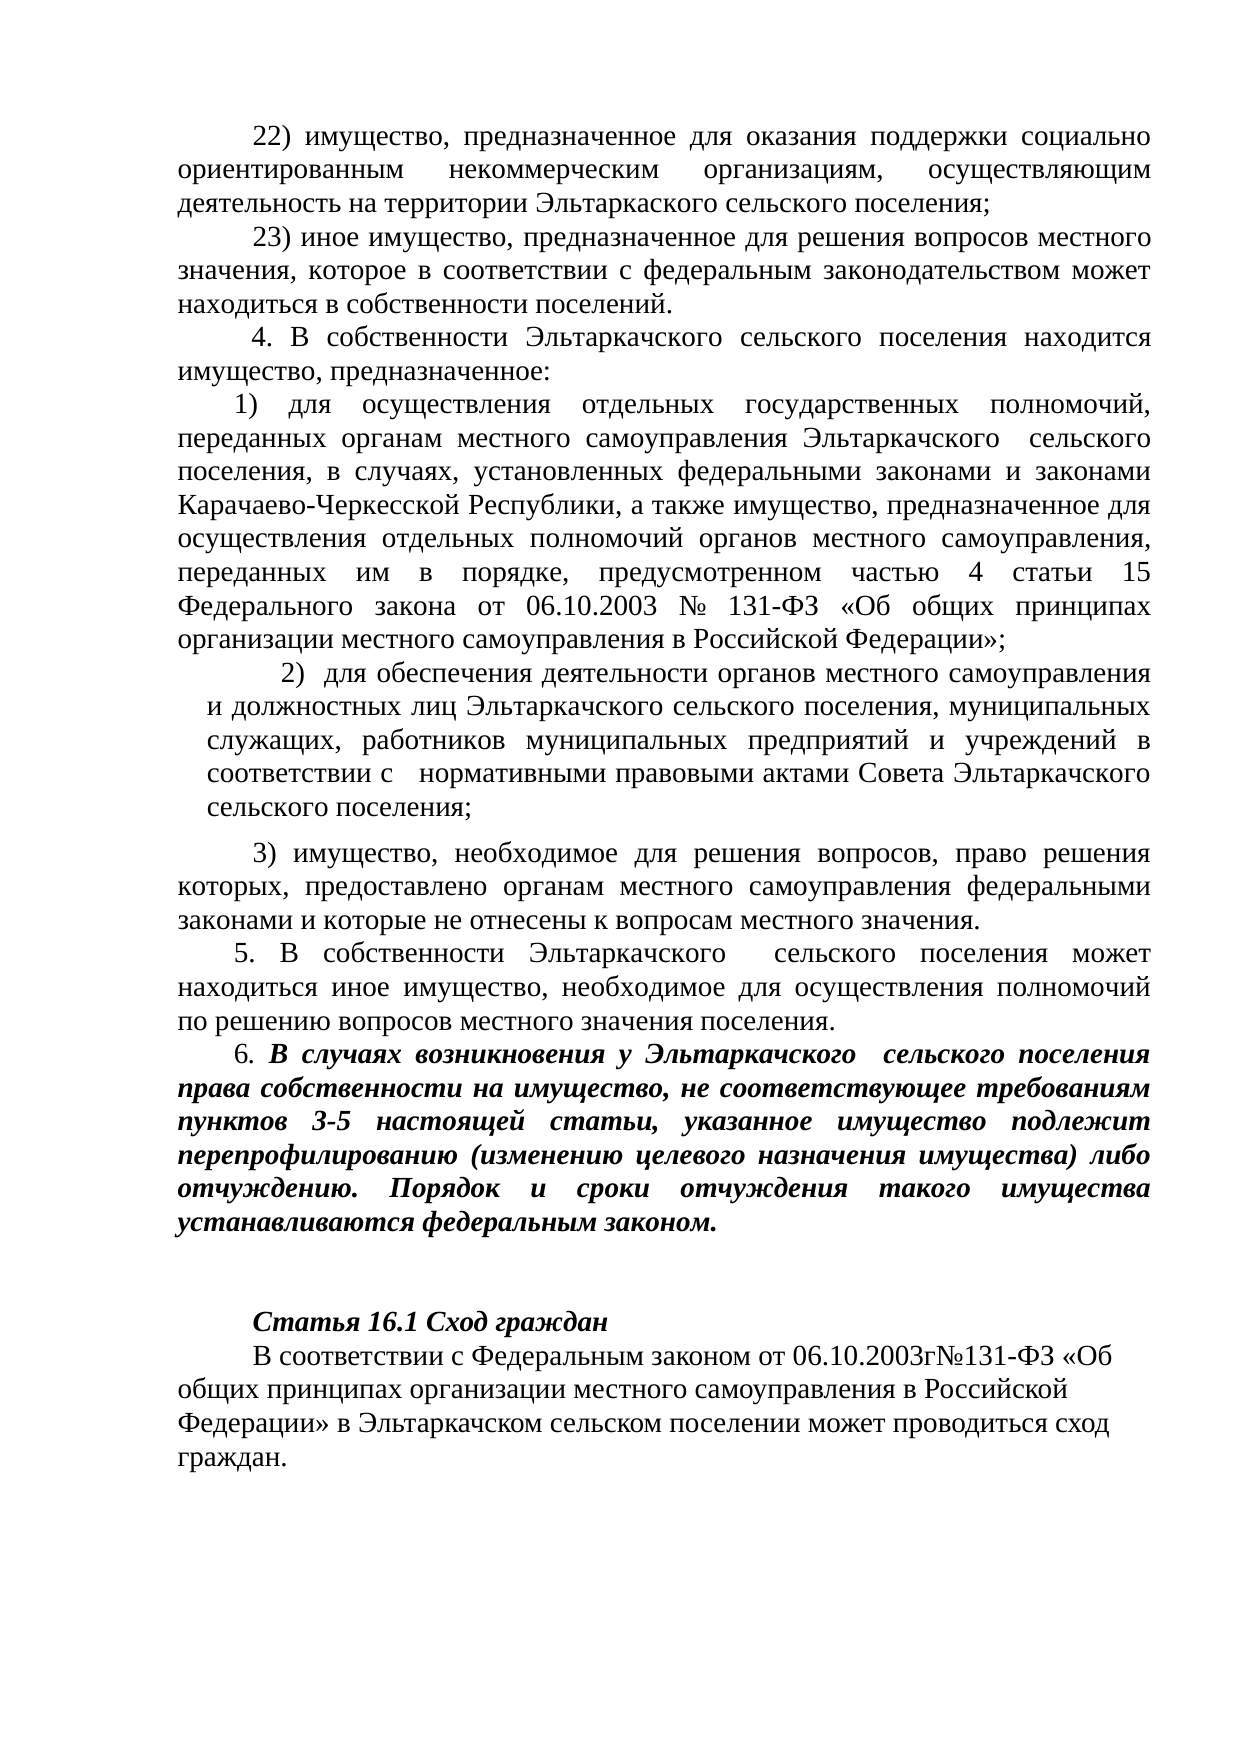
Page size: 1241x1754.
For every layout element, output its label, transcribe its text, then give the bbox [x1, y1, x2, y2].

text В соответствии с Федеральным законом от 06.10.2003г№131-ФЗ «Об общих принципах организации местного самоуправления в Российской Федерации» в Эльтаркачском сельском поселении может проводиться сход граждан. [177, 1338, 1152, 1472]
text 1) для осуществления отдельных государственных полномочий, переданных органам местного самоуправления Эльтаркачского сельского поселения, в случаях, установленных федеральными законами и законами Карачаево-Черкесской Республики, а также имущество, предназначенное для осуществления отдельных полномочий органов местного самоуправления, переданных им в порядке, предусмотренном частью 4 статьи 15 Федерального закона от 06.10.2003 № 131-ФЗ «Об общих принципах организации местного самоуправления в Российской Федерации»; [177, 386, 1152, 655]
text 5. В собственности Эльтаркачского сельского поселения может находиться иное имущество, необходимое для осуществления полномочий по решению вопросов местного значения поселения. [177, 936, 1152, 1036]
text 4. В собственности Эльтаркачского сельского поселения находится имущество, предназначенное: [177, 319, 1152, 386]
text 2) для обеспечения деятельности органов местного самоуправления и должностных лиц Эльтаркачского сельского поселения, муниципальных служащих, работников муниципальных предприятий и учреждений в соответствии с нормативными правовыми актами Совета Эльтаркачского сельского поселения; [207, 655, 1152, 822]
text 6. В случаях возникновения у Эльтаркачского сельского поселения права собственности на имущество, не соответствующее требованиям пунктов 3-5 настоящей статьи, указанное имущество подлежит перепрофилированию (изменению целевого назначения имущества) либо отчуждению. Порядок и сроки отчуждения такого имущества устанавливаются федеральным законом. [177, 1036, 1152, 1237]
text Статья 16.1 Сход граждан [177, 1304, 1152, 1338]
text 3) имущество, необходимое для решения вопросов, право решения которых, предоставлено органам местного самоуправления федеральными законами и которые не отнесены к вопросам местного значения. [177, 835, 1152, 936]
text 22) имущество, предназначенное для оказания поддержки социально ориентированным некоммерческим организациям, осуществляющим деятельность на территории Эльтаркаского сельского поселения; [177, 118, 1152, 219]
text 23) иное имущество, предназначенное для решения вопросов местного значения, которое в соответствии с федеральным законодательством может находиться в собственности поселений. [177, 219, 1152, 319]
